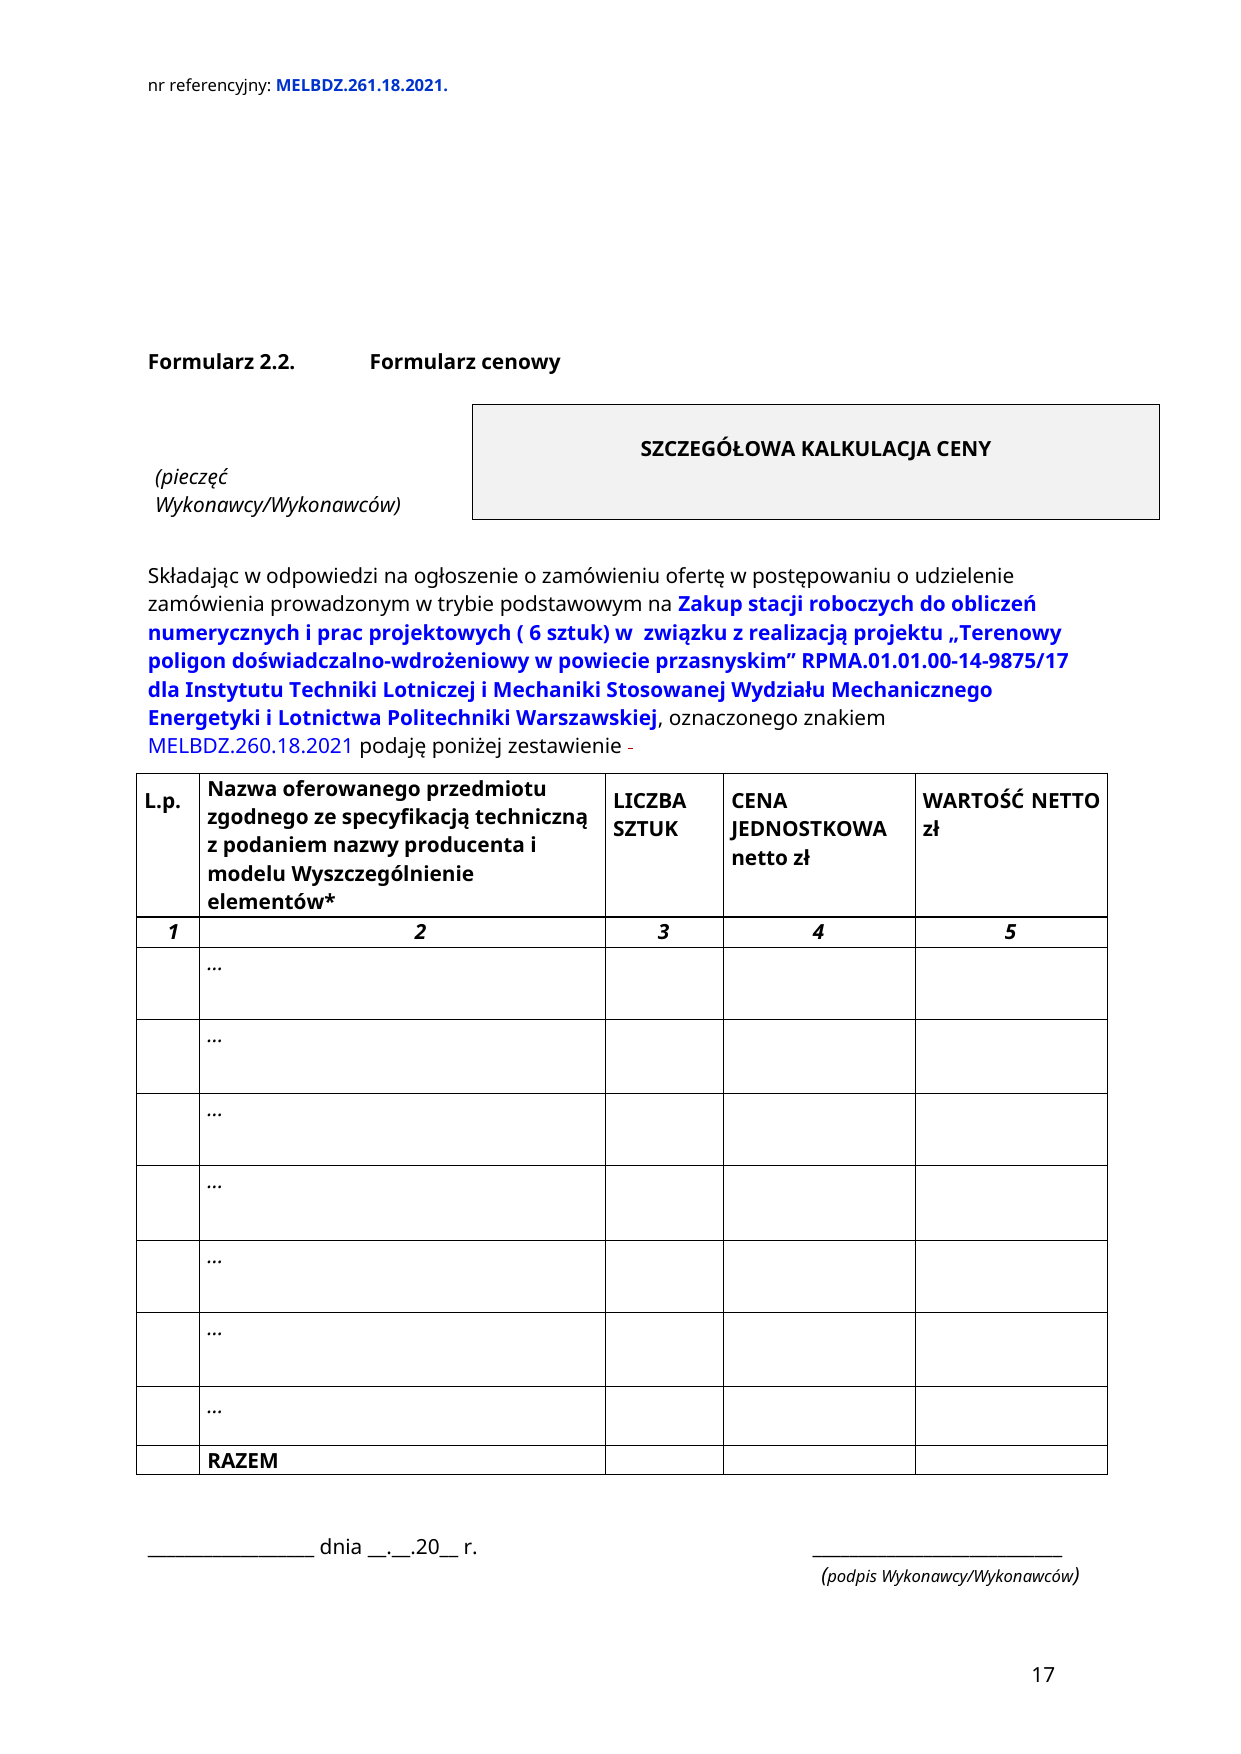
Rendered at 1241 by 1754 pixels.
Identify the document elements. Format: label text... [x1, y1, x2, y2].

table_cell [606, 1166, 723, 1240]
table_cell [724, 1020, 915, 1093]
table_cell [606, 1446, 723, 1474]
table_header WARTOŚĆ NETTO zł [916, 774, 1107, 916]
table_cell [724, 1446, 915, 1474]
table_cell [606, 1094, 723, 1165]
table_cell [606, 1387, 723, 1445]
table_cell [916, 1020, 1107, 1093]
table_header LICZBA SZTUK [606, 774, 723, 916]
text Formularz 2.2. Formularz cenowy [148, 347, 1092, 376]
table_cell 1 [137, 918, 199, 947]
table_cell [137, 948, 199, 1019]
table_cell [916, 1313, 1107, 1386]
table_cell [137, 1166, 199, 1240]
table_cell [606, 948, 723, 1019]
table_cell 2 [200, 918, 605, 947]
table_cell [724, 1094, 915, 1165]
text (podpis Wykonawcy/Wykonawców) [591, 1560, 1092, 1589]
text Składając w odpowiedzi na ogłoszenie o zamówieniu ofertę w postępowaniu o udzielenie zamówienia prowadzonym w trybie podstawowym na Zakup stacji roboczych do obliczeń numerycznych i prac projektowych ( 6 sztuk) w związku z realizacją projektu „Terenowy poligon doświadczalno-wdrożeniowy w powiecie przasnyskim” RPMA.01.01.00-14-9875/17 dla Instytutu Techniki Lotniczej i Mechaniki Stosowanej Wydziału Mechanicznego Energetyki i Lotnictwa Politechniki Warszawskiej, oznaczonego znakiem MELBDZ.260.18.2021 podaję poniżej zestawienie [148, 561, 1092, 760]
text __________________ dnia __.__.20__ r. ___________________________ [148, 1532, 1092, 1560]
table_cell … [200, 1313, 605, 1386]
table_header SZCZEGÓŁOWA KALKULACJA CENY [473, 405, 1159, 519]
table_cell [606, 1020, 723, 1093]
table_cell [724, 1387, 915, 1445]
table_cell 4 [724, 918, 915, 947]
table_cell [606, 1241, 723, 1312]
table_cell [137, 1446, 199, 1474]
table_cell 3 [606, 918, 723, 947]
table_cell … [200, 1166, 605, 1240]
table_cell [606, 1313, 723, 1386]
table_cell RAZEM [200, 1446, 605, 1474]
table_cell [137, 1387, 199, 1445]
table_cell [137, 1020, 199, 1093]
table_cell [916, 1387, 1107, 1445]
table_cell [916, 1446, 1107, 1474]
table_cell [916, 1241, 1107, 1312]
table_cell [724, 1166, 915, 1240]
table_cell … [200, 1020, 605, 1093]
table_cell [916, 1166, 1107, 1240]
table_cell … [200, 1387, 605, 1445]
table_cell [724, 1241, 915, 1312]
table_header Nazwa oferowanego przedmiotu zgodnego ze specyfikacją techniczną z podaniem nazwy producenta i modelu Wyszczególnienie elementów* [200, 774, 605, 916]
table_header CENA JEDNOSTKOWA netto zł [724, 774, 915, 916]
table_cell … [200, 1094, 605, 1165]
table_cell [137, 1241, 199, 1312]
table_cell … [200, 1241, 605, 1312]
table_cell 5 [916, 918, 1107, 947]
table_cell [916, 1094, 1107, 1165]
table_header (pieczęć Wykonawcy/Wykonawców) [148, 404, 472, 519]
table_cell … [200, 948, 605, 1019]
table_cell [137, 1094, 199, 1165]
table_cell [916, 948, 1107, 1019]
table_cell [724, 1313, 915, 1386]
table_header L.p. [137, 774, 199, 916]
table_cell [724, 948, 915, 1019]
table_cell [137, 1313, 199, 1386]
